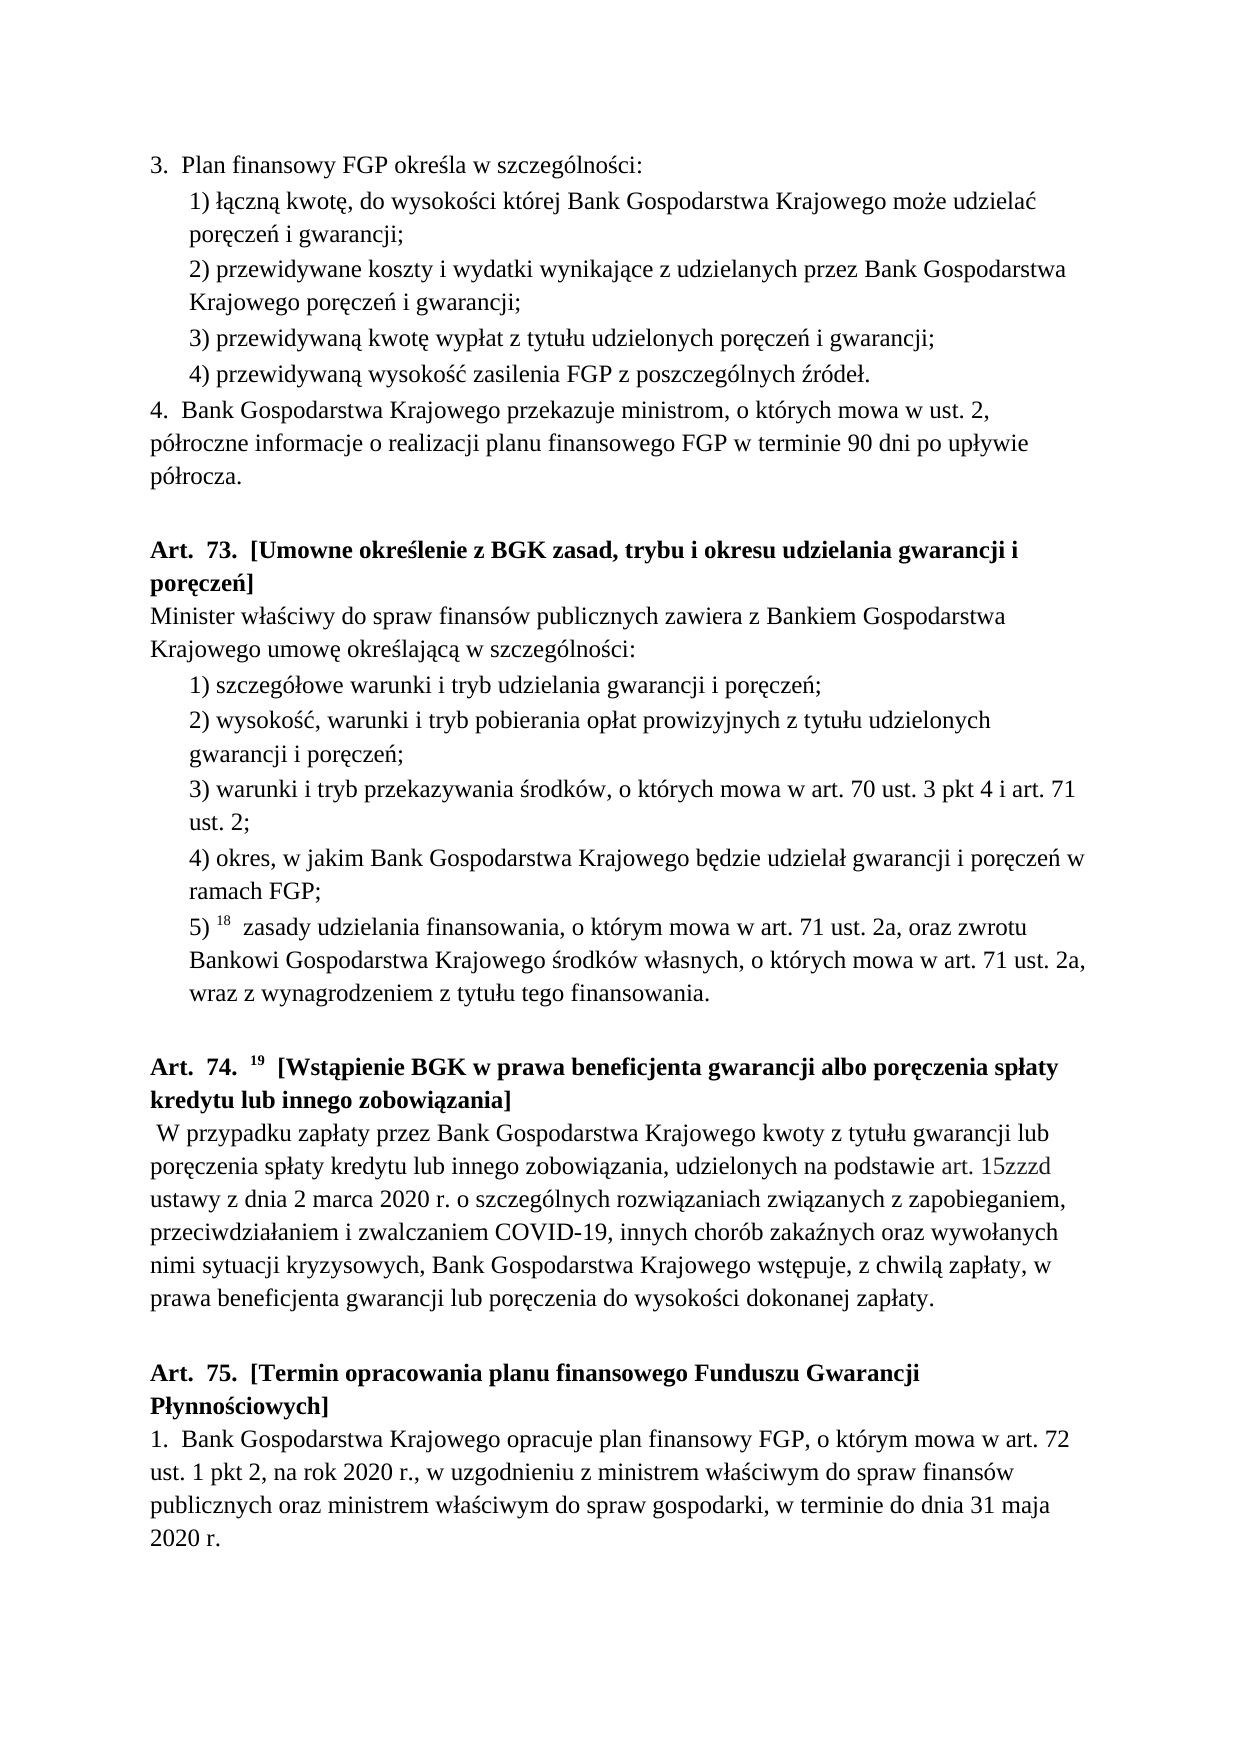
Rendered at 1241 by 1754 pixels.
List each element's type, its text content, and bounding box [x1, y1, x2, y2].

text Art. 75. [Termin opracowania planu finansowego Funduszu Gwarancji Płynnościowych] [150, 1358, 1090, 1419]
text 1) szczegółowe warunki i tryb udzielania gwarancji i poręczeń; [189, 670, 1090, 699]
text 5) 18 zasady udzielania finansowania, o którym mowa w art. 71 ust. 2a, oraz zwrotu Bankowi Gospodarstwa Krajowego środków własnych, o których mowa w art. 71 ust. 2a, wraz z wynagrodzeniem z tytułu tego finansowania. [189, 912, 1090, 1007]
text 1) łączną kwotę, do wysokości której Bank Gospodarstwa Krajowego może udzielać poręczeń i gwarancji; [189, 186, 1090, 247]
text Art. 73. [Umowne określenie z BGK zasad, trybu i okresu udzielania gwarancji i poręczeń] [150, 535, 1090, 597]
text 4) okres, w jakim Bank Gospodarstwa Krajowego będzie udzielał gwarancji i poręczeń w ramach FGP; [189, 843, 1090, 905]
text 3) przewidywaną kwotę wypłat z tytułu udzielonych poręczeń i gwarancji; [189, 323, 1090, 352]
text 4. Bank Gospodarstwa Krajowego przekazuje ministrom, o których mowa w ust. 2, półroczne informacje o realizacji planu finansowego FGP w terminie 90 dni po upływie półrocza. [150, 395, 1090, 489]
text 1. Bank Gospodarstwa Krajowego opracuje plan finansowy FGP, o którym mowa w art. 72 ust. 1 pkt 2, na rok 2020 r., w uzgodnieniu z ministrem właściwym do spraw finansów publicznych oraz ministrem właściwym do spraw gospodarki, w terminie do dnia 31 maja 2020 r. [150, 1424, 1090, 1552]
text 3) warunki i tryb przekazywania środków, o których mowa w art. 70 ust. 3 pkt 4 i art. 71 ust. 2; [189, 774, 1090, 836]
text W przypadku zapłaty przez Bank Gospodarstwa Krajowego kwoty z tytułu gwarancji lub poręczenia spłaty kredytu lub innego zobowiązania, udzielonych na podstawie art. 15zzzd ustawy z dnia 2 marca 2020 r. o szczególnych rozwiązaniach związanych z zapobieganiem, przeciwdziałaniem i zwalczaniem COVID-19, innych chorób zakaźnych oraz wywołanych nimi sytuacji kryzysowych, Bank Gospodarstwa Krajowego wstępuje, z chwilą zapłaty, w prawa beneficjenta gwarancji lub poręczenia do wysokości dokonanej zapłaty. [150, 1118, 1090, 1312]
text 2) przewidywane koszty i wydatki wynikające z udzielanych przez Bank Gospodarstwa Krajowego poręczeń i gwarancji; [189, 254, 1090, 316]
text 2) wysokość, warunki i tryb pobierania opłat prowizyjnych z tytułu udzielonych gwarancji i poręczeń; [189, 706, 1090, 767]
text Minister właściwy do spraw finansów publicznych zawiera z Bankiem Gospodarstwa Krajowego umowę określającą w szczególności: [150, 601, 1090, 663]
text 4) przewidywaną wysokość zasilenia FGP z poszczególnych źródeł. [189, 359, 1090, 388]
text Art. 74. 19 [Wstąpienie BGK w prawa beneficjenta gwarancji albo poręczenia spłaty kredytu lub innego zobowiązania] [150, 1052, 1090, 1114]
text 3. Plan finansowy FGP określa w szczególności: [150, 150, 1090, 179]
